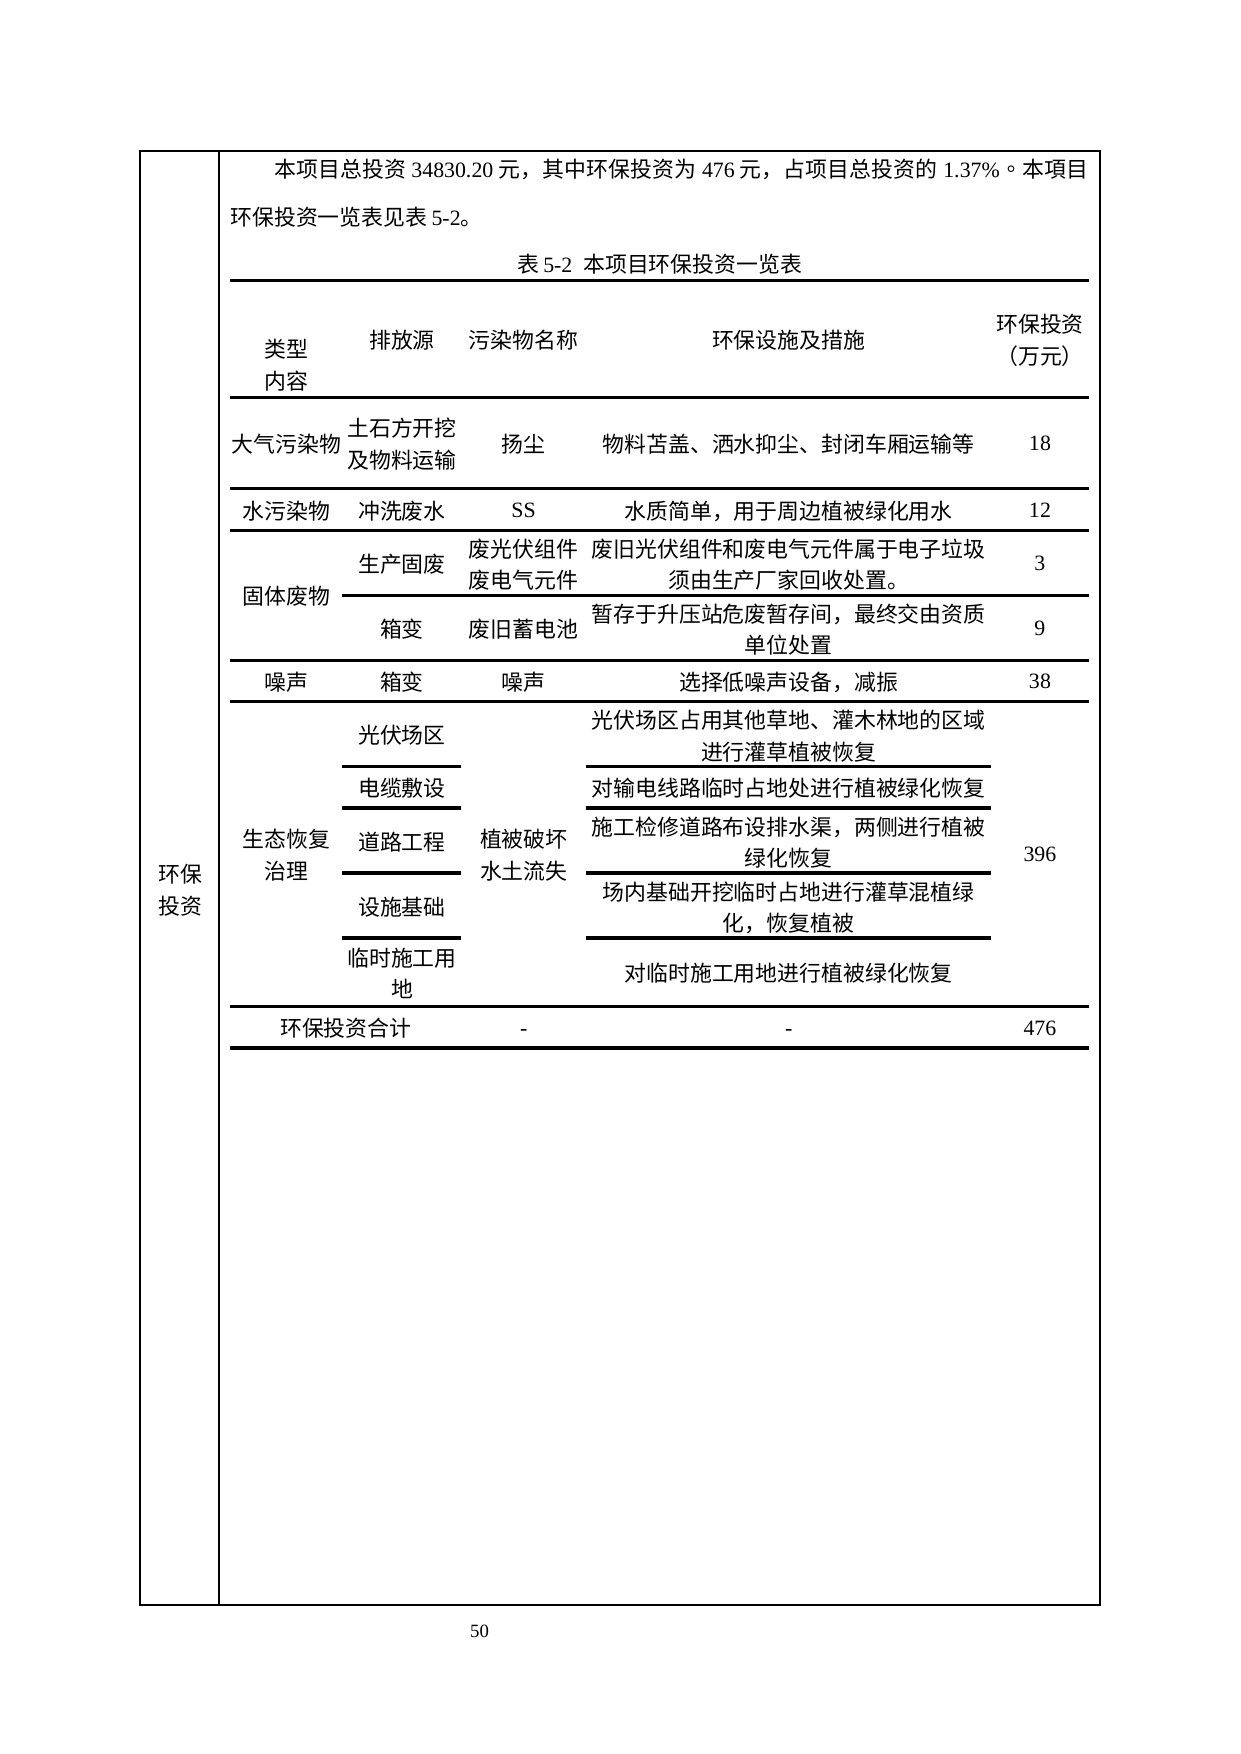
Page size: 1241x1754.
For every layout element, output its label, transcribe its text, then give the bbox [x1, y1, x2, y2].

table_cell 本项目总投资34830.20元，其中环保投资为476元，占项目总投资的1.37%。本項目环保投资一览表见表5-2。 表5-2 本项目环保投资一览表 [220, 152, 1099, 1604]
table_cell 环保投资 [141, 152, 218, 1604]
